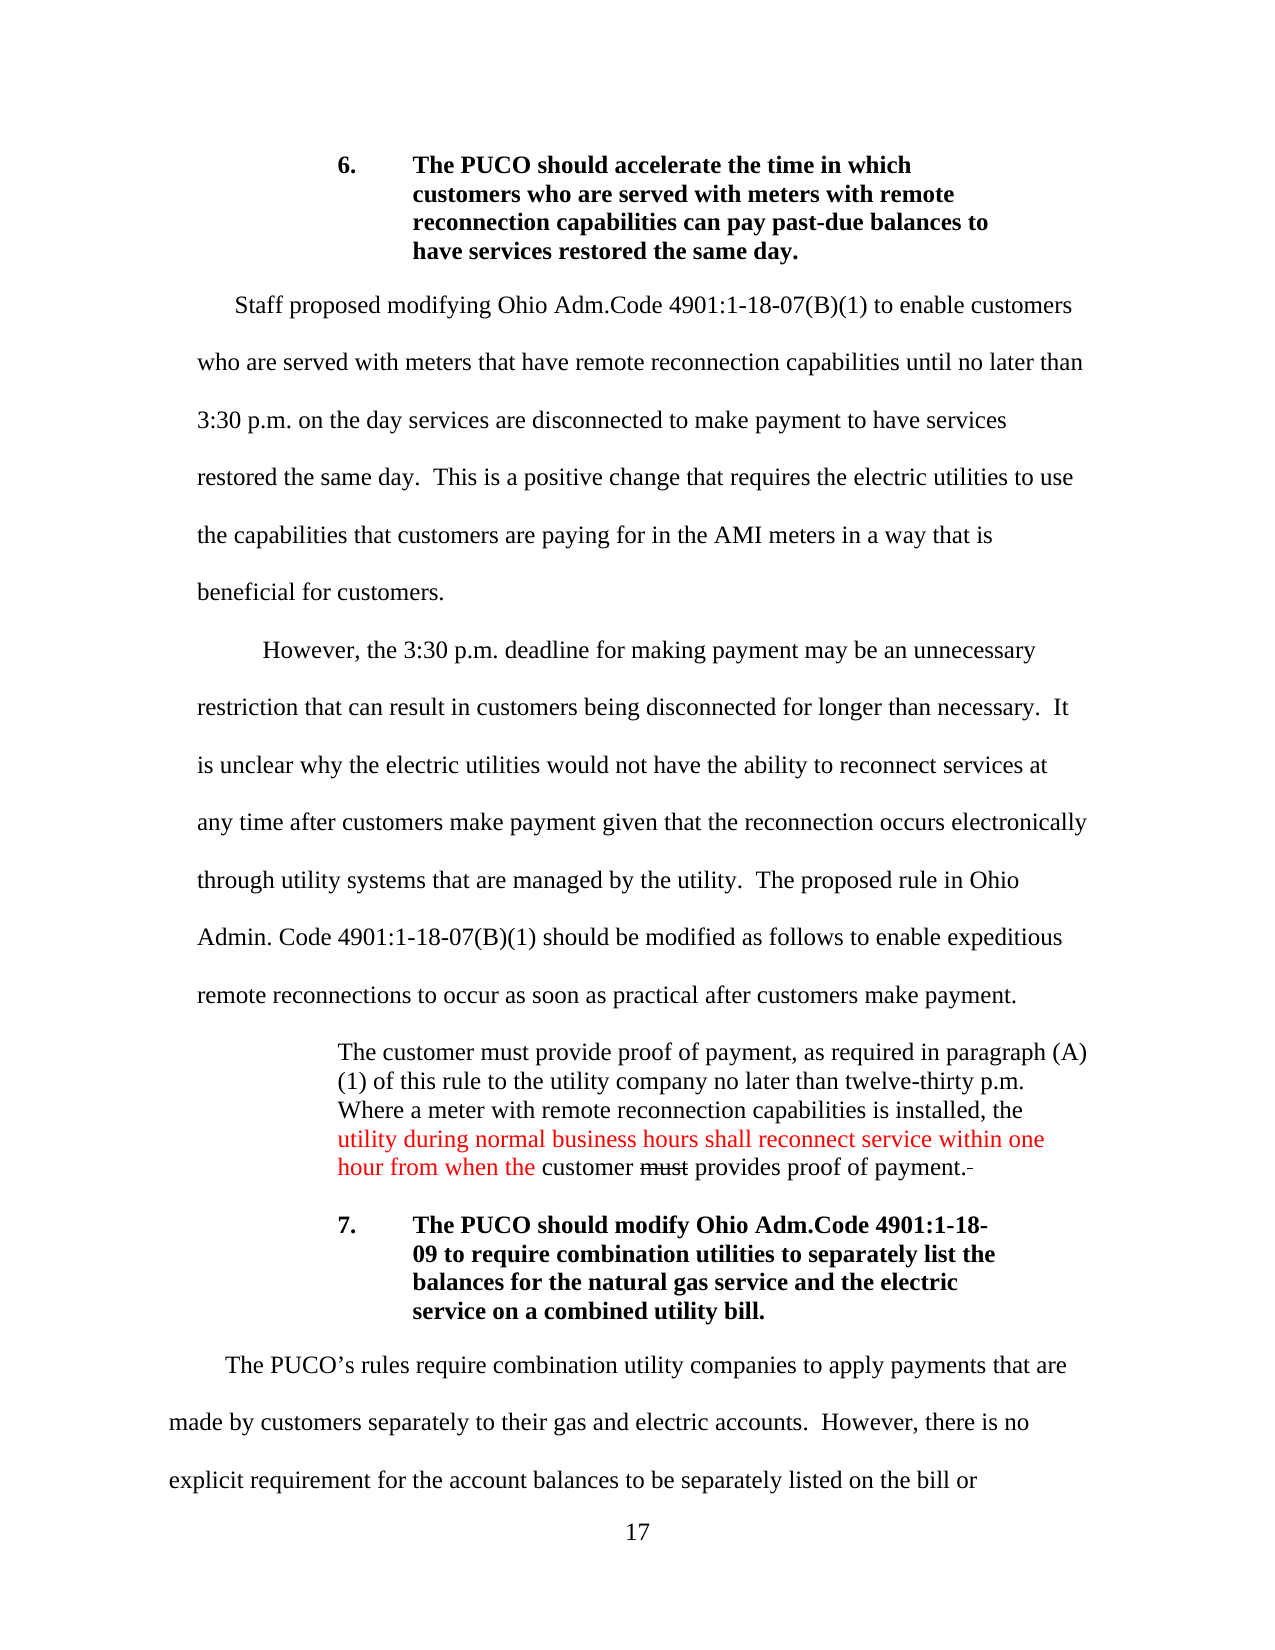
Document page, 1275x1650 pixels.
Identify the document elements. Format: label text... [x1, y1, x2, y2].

text The customer must provide proof of payment, as required in paragraph (A)(1) of this rule to the utility company no later than twelve-thirty p.m. Where a meter with remote reconnection capabilities is installed, the utility during normal business hours shall reconnect service within one hour from when the customer must provides proof of payment. [337, 1037, 1087, 1181]
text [169, 1350, 1087, 1494]
list Staff proposed modifying Ohio Adm.Code 4901:1-18-07(B)(1) to enable customers who are served with meters that have remote reconnection capabilities until no later than 3:30 p.m. on the day services are disconnected to make payment to have services restored the same day. This is a positive change that requires the electric utilities to use the capabilities that customers are paying for in the AMI meters in a way that is beneficial for customers. [197, 290, 1087, 606]
list However, the 3:30 p.m. deadline for making payment may be an unnecessary restriction that can result in customers being disconnected for longer than necessary. It is unclear why the electric utilities would not have the ability to reconnect services at any time after customers make payment given that the reconnection occurs electronically through utility systems that are managed by the utility. The proposed rule in Ohio Admin. Code 4901:1-18-07(B)(1) should be modified as follows to enable expeditious remote reconnections to occur as soon as practical after customers make payment. [197, 635, 1087, 1009]
subtitle 6. The PUCO should accelerate the time in which customers who are served with meters with remote reconnection capabilities can pay past-due balances to have services restored the same day. [337, 150, 1012, 265]
subtitle 7. The PUCO should modify Ohio Adm.Code 4901:1-18-09 to require combination utilities to separately list the balances for the natural gas service and the electric service on a combined utility bill. [337, 1210, 1012, 1325]
